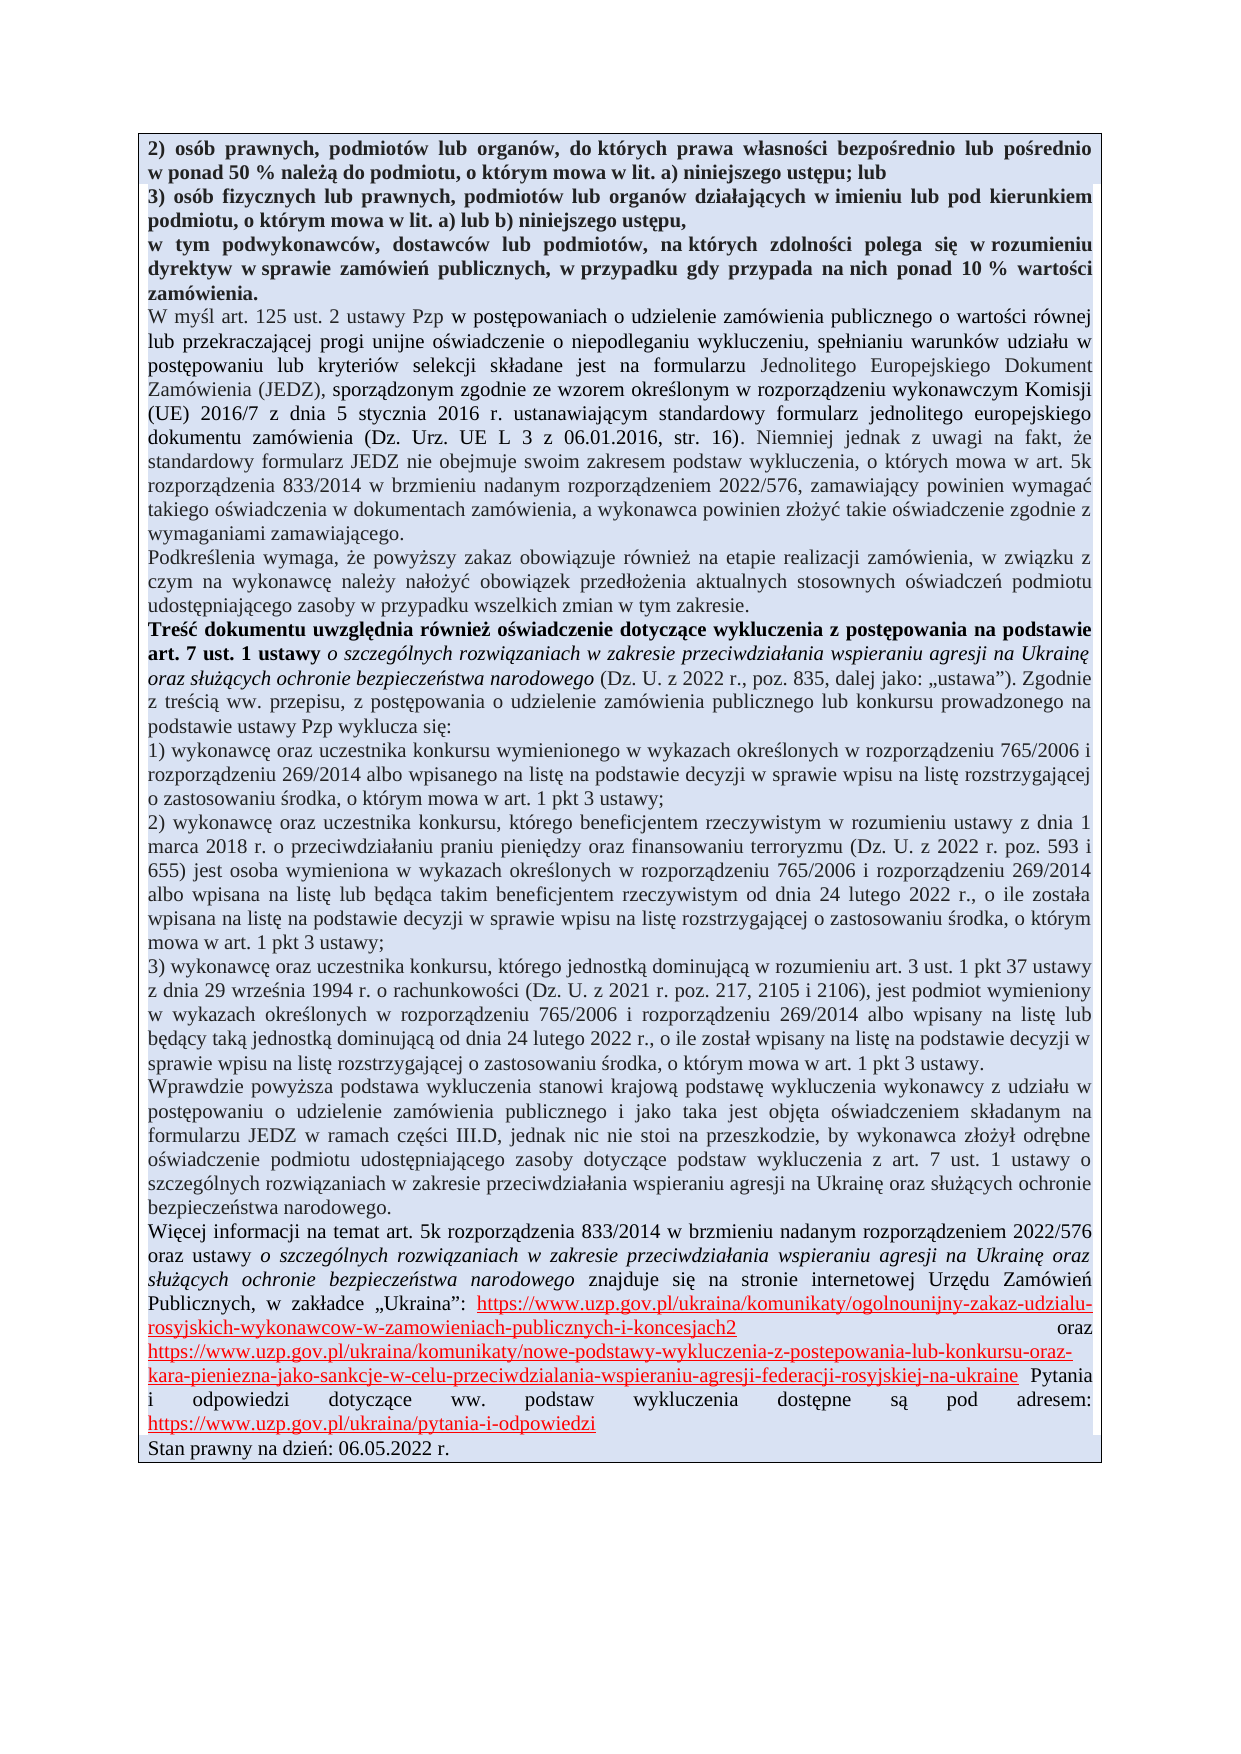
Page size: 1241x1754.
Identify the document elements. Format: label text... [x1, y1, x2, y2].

text Treść dokumentu uwzględnia również oświadczenie dotyczące wykluczenia z postępowania na podstawie art. 7 ust. 1 ustawy o szczególnych rozwiązaniach w zakresie przeciwdziałania wspieraniu agresji na Ukrainę oraz służących ochronie bezpieczeństwa narodowego (Dz. U. z 2022 r., poz. 835, dalej jako: „ustawa”). Zgodnie z treścią ww. przepisu, z postępowania o udzielenie zamówienia publicznego lub konkursu prowadzonego na podstawie ustawy Pzp wyklucza się: [148, 617, 1093, 738]
text W myśl art. 125 ust. 2 ustawy Pzp w postępowaniach o udzielenie zamówienia publicznego o wartości równej lub przekraczającej progi unijne oświadczenie o niepodleganiu wykluczeniu, spełnianiu warunków udziału w postępowaniu lub kryteriów selekcji składane jest na formularzu Jednolitego Europejskiego Dokument Zamówienia (JEDZ), sporządzonym zgodnie ze wzorem określonym w rozporządzeniu wykonawczym Komisji (UE) 2016/7 z dnia 5 stycznia 2016 r. ustanawiającym standardowy formularz jednolitego europejskiego dokumentu zamówienia (Dz. Urz. UE L 3 z 06.01.2016, str. 16). Niemniej jednak z uwagi na fakt, że standardowy formularz JEDZ nie obejmuje swoim zakresem podstaw wykluczenia, o których mowa w art. 5k rozporządzenia 833/2014 w brzmieniu nadanym rozporządzeniem 2022/576, zamawiający powinien wymagać takiego oświadczenia w dokumentach zamówienia, a wykonawca powinien złożyć takie oświadczenie zgodnie z wymaganiami zamawiającego. [148, 304, 1093, 545]
text 2) osób prawnych, podmiotów lub organów, do których prawa własności bezpośrednio lub pośrednio w ponad 50 % należą do podmiotu, o którym mowa w lit. a) niniejszego ustępu; lub [139, 134, 1101, 184]
text 3) osób fizycznych lub prawnych, podmiotów lub organów działających w imieniu lub pod kierunkiem podmiotu, o którym mowa w lit. a) lub b) niniejszego ustępu, [148, 184, 1093, 232]
text w tym podwykonawców, dostawców lub podmiotów, na których zdolności polega się w rozumieniu dyrektyw w sprawie zamówień publicznych, w przypadku gdy przypada na nich ponad 10 % wartości zamówienia. [148, 232, 1093, 304]
text 3) wykonawcę oraz uczestnika konkursu, którego jednostką dominującą w rozumieniu art. 3 ust. 1 pkt 37 ustawy z dnia 29 września 1994 r. o rachunkowości (Dz. U. z 2021 r. poz. 217, 2105 i 2106), jest podmiot wymieniony w wykazach określonych w rozporządzeniu 765/2006 i rozporządzeniu 269/2014 albo wpisany na listę lub będący taką jednostką dominującą od dnia 24 lutego 2022 r., o ile został wpisany na listę na podstawie decyzji w sprawie wpisu na listę rozstrzygającej o zastosowaniu środka, o którym mowa w art. 1 pkt 3 ustawy. [148, 954, 1093, 1074]
text Stan prawny na dzień: 06.05.2022 r. [139, 1432, 1101, 1462]
text Wprawdzie powyższa podstawa wykluczenia stanowi krajową podstawę wykluczenia wykonawcy z udziału w postępowaniu o udzielenie zamówienia publicznego i jako taka jest objęta oświadczeniem składanym na formularzu JEDZ w ramach części III.D, jednak nic nie stoi na przeszkodzie, by wykonawca złożył odrębne oświadczenie podmiotu udostępniającego zasoby dotyczące podstaw wykluczenia z art. 7 ust. 1 ustawy o szczególnych rozwiązaniach w zakresie przeciwdziałania wspieraniu agresji na Ukrainę oraz służących ochronie bezpieczeństwa narodowego. [148, 1074, 1093, 1219]
text Podkreślenia wymaga, że powyższy zakaz obowiązuje również na etapie realizacji zamówienia, w związku z czym na wykonawcę należy nałożyć obowiązek przedłożenia aktualnych stosownych oświadczeń podmiotu udostępniającego zasoby w przypadku wszelkich zmian w tym zakresie. [148, 545, 1093, 617]
text Więcej informacji na temat art. 5k rozporządzenia 833/2014 w brzmieniu nadanym rozporządzeniem 2022/576 oraz ustawy o szczególnych rozwiązaniach w zakresie przeciwdziałania wspieraniu agresji na Ukrainę oraz służących ochronie bezpieczeństwa narodowego znajduje się na stronie internetowej Urzędu Zamówień Publicznych, w zakładce „Ukraina”: https://www.uzp.gov.pl/ukraina/komunikaty/ogolnounijny-zakaz-udzialu-rosyjskich-wykonawcow-w-zamowieniach-publicznych-i-koncesjach2 oraz https://www.uzp.gov.pl/ukraina/komunikaty/nowe-podstawy-wykluczenia-z-postepowania-lub-konkursu-oraz-kara-pieniezna-jako-sankcje-w-celu-przeciwdzialania-wspieraniu-agresji-federacji-rosyjskiej-na-ukraine Pytania i odpowiedzi dotyczące ww. podstaw wykluczenia dostępne są pod adresem: https://www.uzp.gov.pl/ukraina/pytania-i-odpowiedzi [148, 1219, 1093, 1432]
text 1) wykonawcę oraz uczestnika konkursu wymienionego w wykazach określonych w rozporządzeniu 765/2006 i rozporządzeniu 269/2014 albo wpisanego na listę na podstawie decyzji w sprawie wpisu na listę rozstrzygającej o zastosowaniu środka, o którym mowa w art. 1 pkt 3 ustawy; [148, 738, 1093, 810]
text 2) wykonawcę oraz uczestnika konkursu, którego beneficjentem rzeczywistym w rozumieniu ustawy z dnia 1 marca 2018 r. o przeciwdziałaniu praniu pieniędzy oraz finansowaniu terroryzmu (Dz. U. z 2022 r. poz. 593 i 655) jest osoba wymieniona w wykazach określonych w rozporządzeniu 765/2006 i rozporządzeniu 269/2014 albo wpisana na listę lub będąca takim beneficjentem rzeczywistym od dnia 24 lutego 2022 r., o ile została wpisana na listę na podstawie decyzji w sprawie wpisu na listę rozstrzygającej o zastosowaniu środka, o którym mowa w art. 1 pkt 3 ustawy; [148, 810, 1093, 954]
